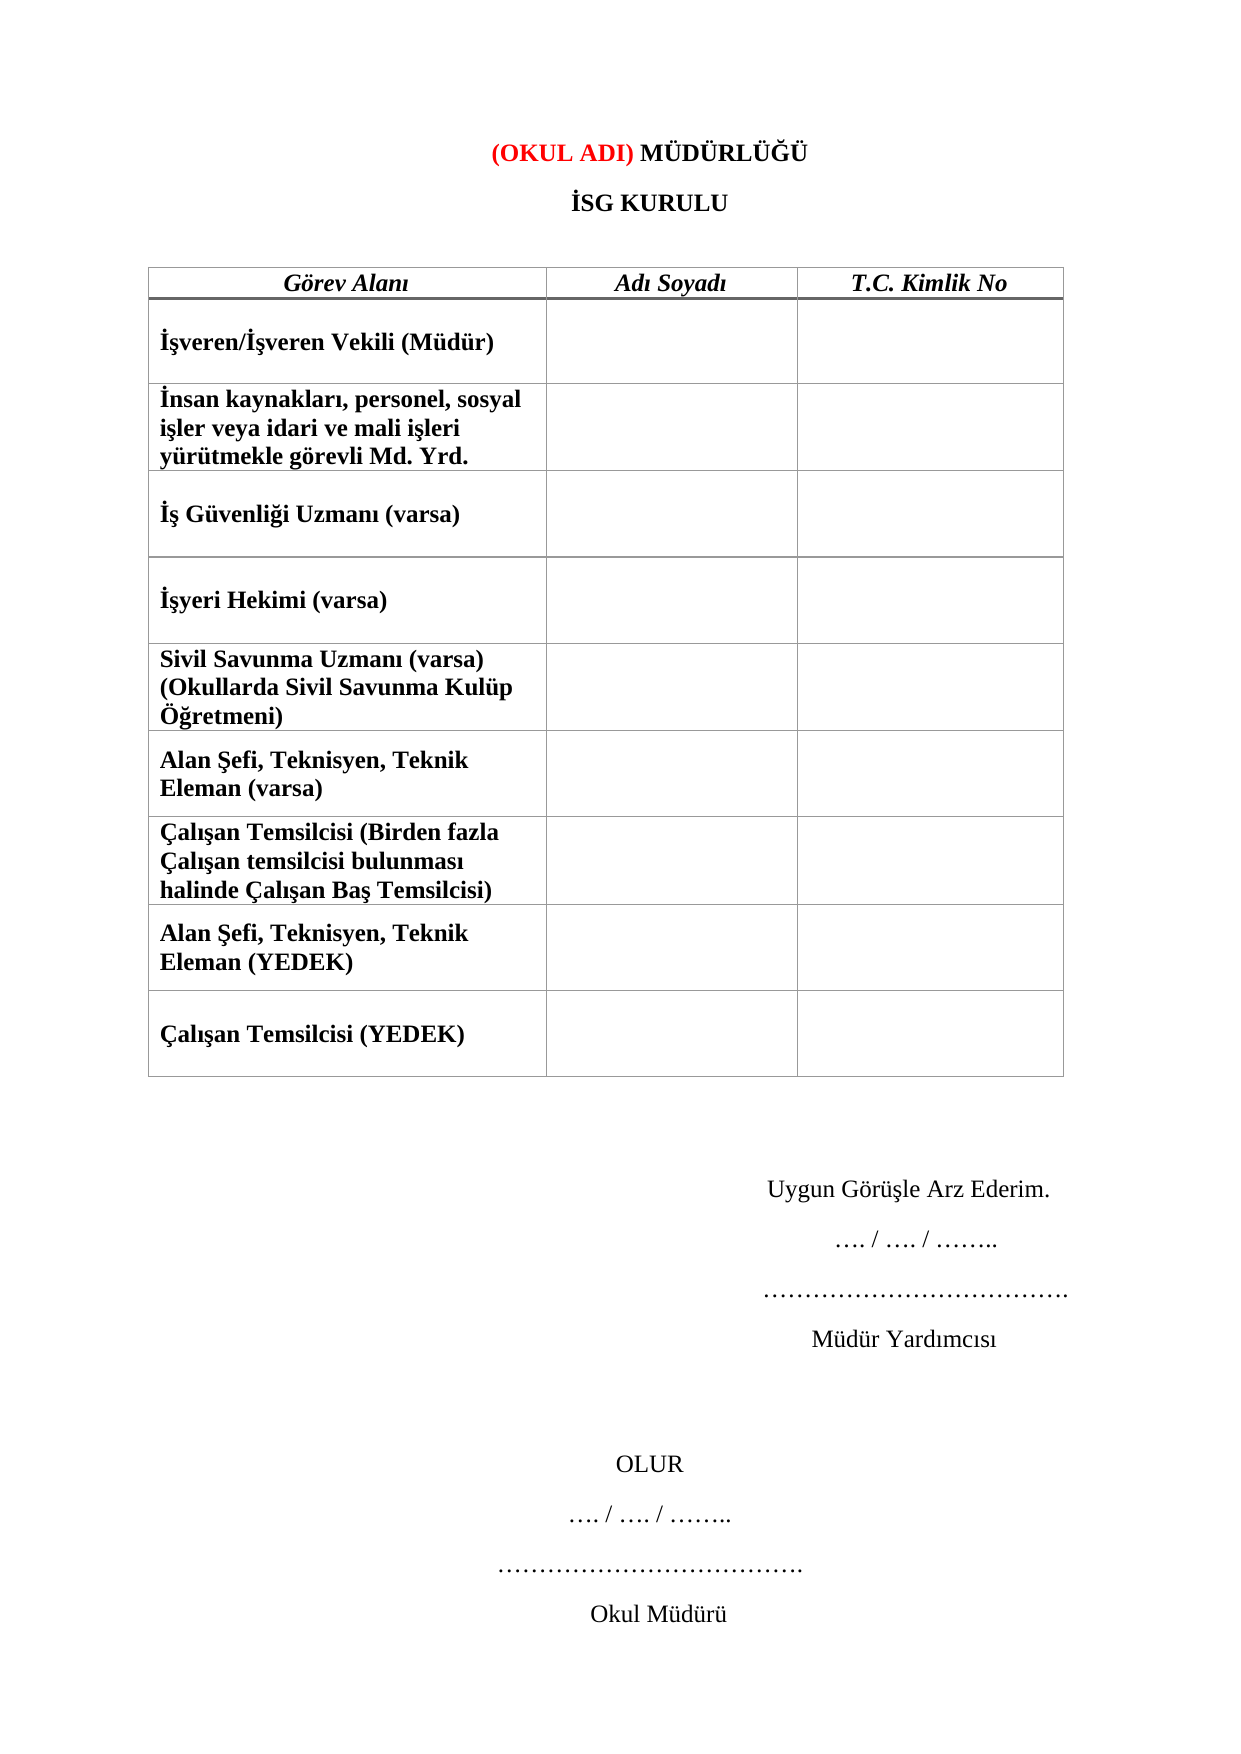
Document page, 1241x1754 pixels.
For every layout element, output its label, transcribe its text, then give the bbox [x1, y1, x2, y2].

table_cell [798, 471, 1063, 556]
table_cell Sivil Savunma Uzmanı (varsa) (Okullarda Sivil Savunma Kulüp Öğretmeni) [149, 644, 546, 730]
table_cell [798, 300, 1063, 383]
table_cell [547, 731, 797, 816]
table_header Adı Soyadı [547, 268, 797, 297]
text …. / …. / …….. [590, 1227, 1092, 1252]
table_cell [798, 991, 1063, 1076]
table_cell [798, 644, 1063, 730]
table_cell Alan Şefi, Teknisyen, Teknik Eleman (YEDEK) [149, 905, 546, 990]
text …. / …. / …….. [148, 1502, 1092, 1527]
table_cell [547, 644, 797, 730]
table_cell [547, 384, 797, 470]
table_cell İş Güvenliği Uzmanı (varsa) [149, 471, 546, 556]
text İSG KURULU [148, 192, 1092, 217]
table_cell İşveren/İşveren Vekili (Müdür) [149, 300, 546, 383]
table_cell [798, 384, 1063, 470]
table_header T.C. Kimlik No [798, 268, 1063, 297]
table_cell [798, 817, 1063, 903]
text ………………………………. [664, 1277, 1092, 1302]
table_cell [798, 731, 1063, 816]
text (OKUL ADI) MÜDÜRLÜĞÜ [148, 142, 1092, 167]
table_cell [547, 817, 797, 903]
table_cell [547, 558, 797, 643]
text ………………………………. [148, 1552, 1092, 1577]
text OLUR [148, 1452, 1092, 1477]
table_cell [798, 558, 1063, 643]
text Okul Müdürü [516, 1602, 1092, 1627]
table_cell İnsan kaynakları, personel, sosyal işler veya idari ve mali işleri yürütmekle görevli Md. Yrd. [149, 384, 546, 470]
table_header Görev Alanı [149, 268, 546, 297]
table_cell [547, 300, 797, 383]
table_cell İşyeri Hekimi (varsa) [149, 558, 546, 643]
table_cell [547, 471, 797, 556]
table_cell [798, 905, 1063, 990]
table_cell Çalışan Temsilcisi (YEDEK) [149, 991, 546, 1076]
text Uygun Görüşle Arz Ederim. [664, 1177, 1092, 1202]
table_cell [547, 991, 797, 1076]
table_cell [547, 905, 797, 990]
table_cell Alan Şefi, Teknisyen, Teknik Eleman (varsa) [149, 731, 546, 816]
table_cell Çalışan Temsilcisi (Birden fazla Çalışan temsilcisi bulunması halinde Çalışan Baş Temsilcisi) [149, 817, 546, 903]
text Müdür Yardımcısı [738, 1327, 1092, 1352]
